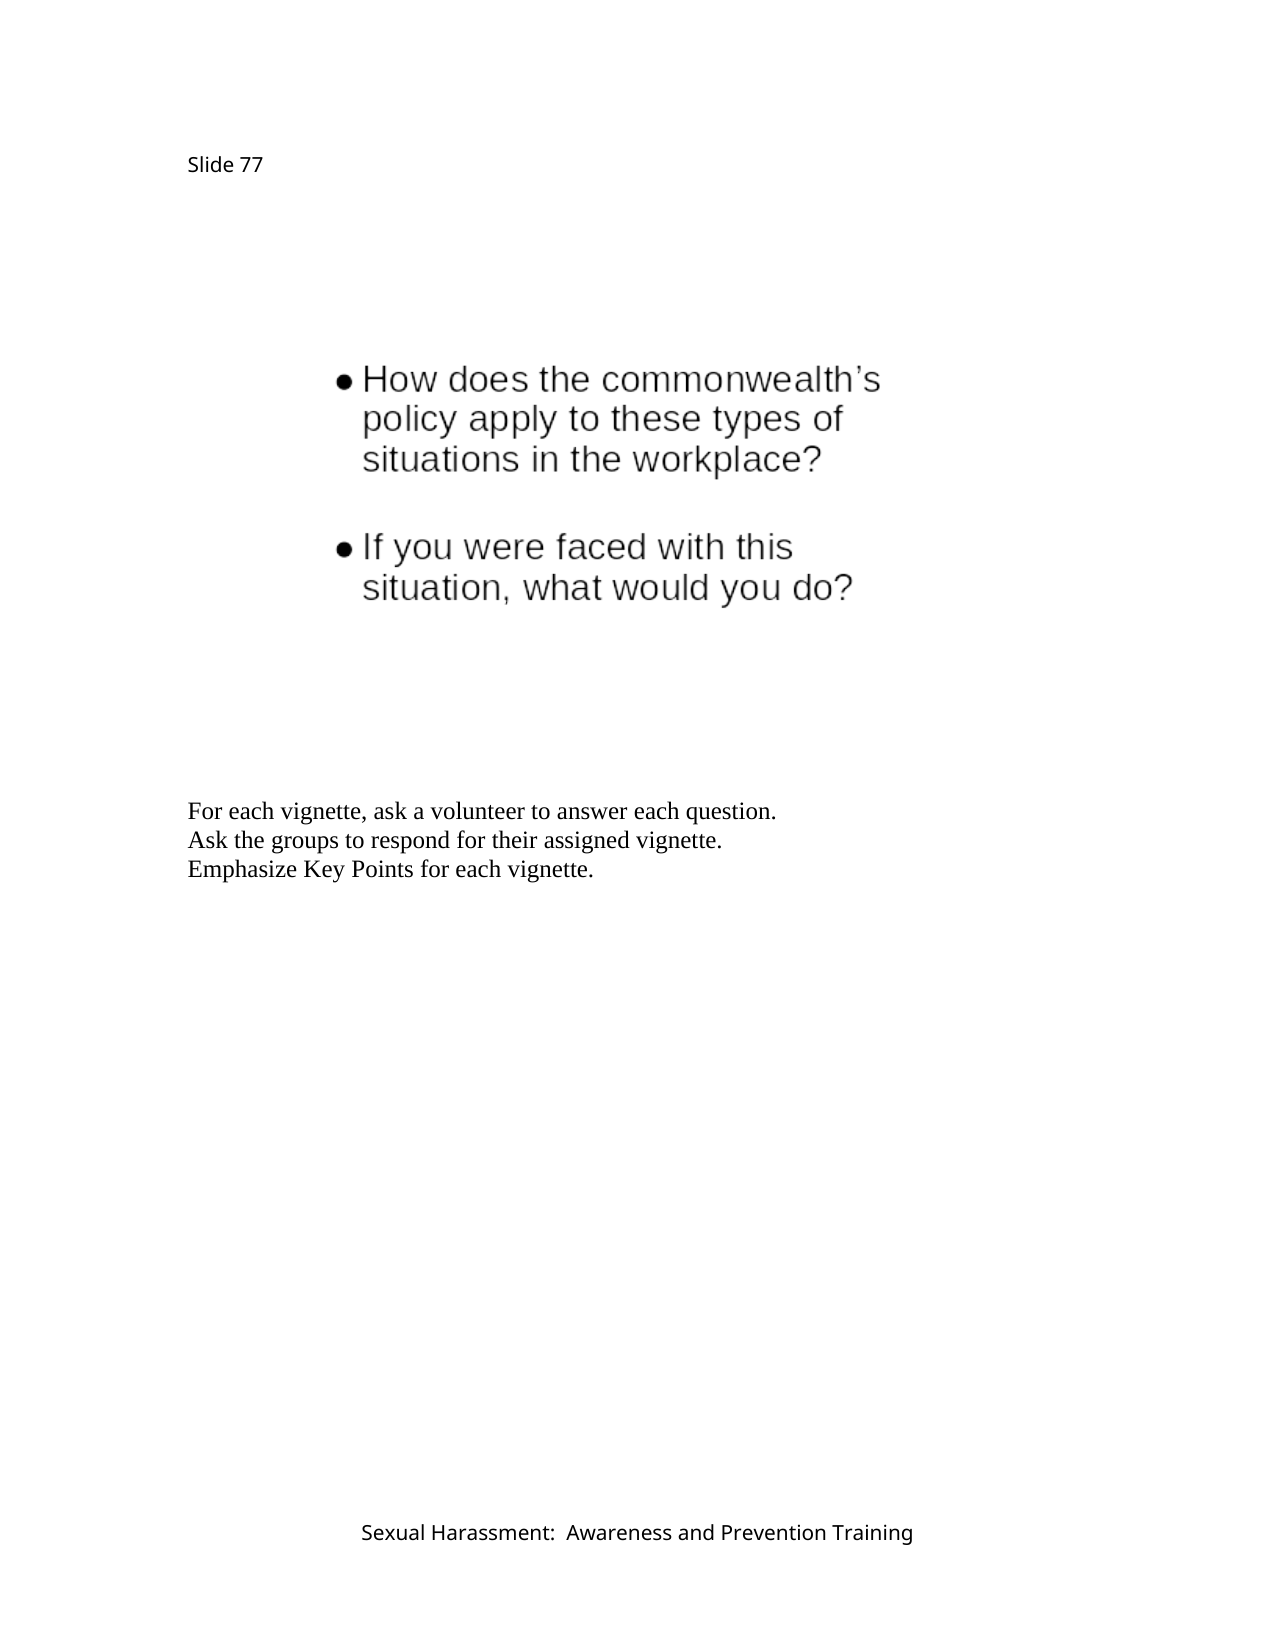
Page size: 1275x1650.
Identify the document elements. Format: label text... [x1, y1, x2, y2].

text For each vignette, ask a volunteer to answer each question. [187, 796, 1087, 825]
text Slide 77 [187, 150, 1087, 178]
text Ask the groups to respond for their assigned vignette. [187, 825, 1087, 854]
text Emphasize Key Points for each vignette. [187, 854, 1087, 882]
